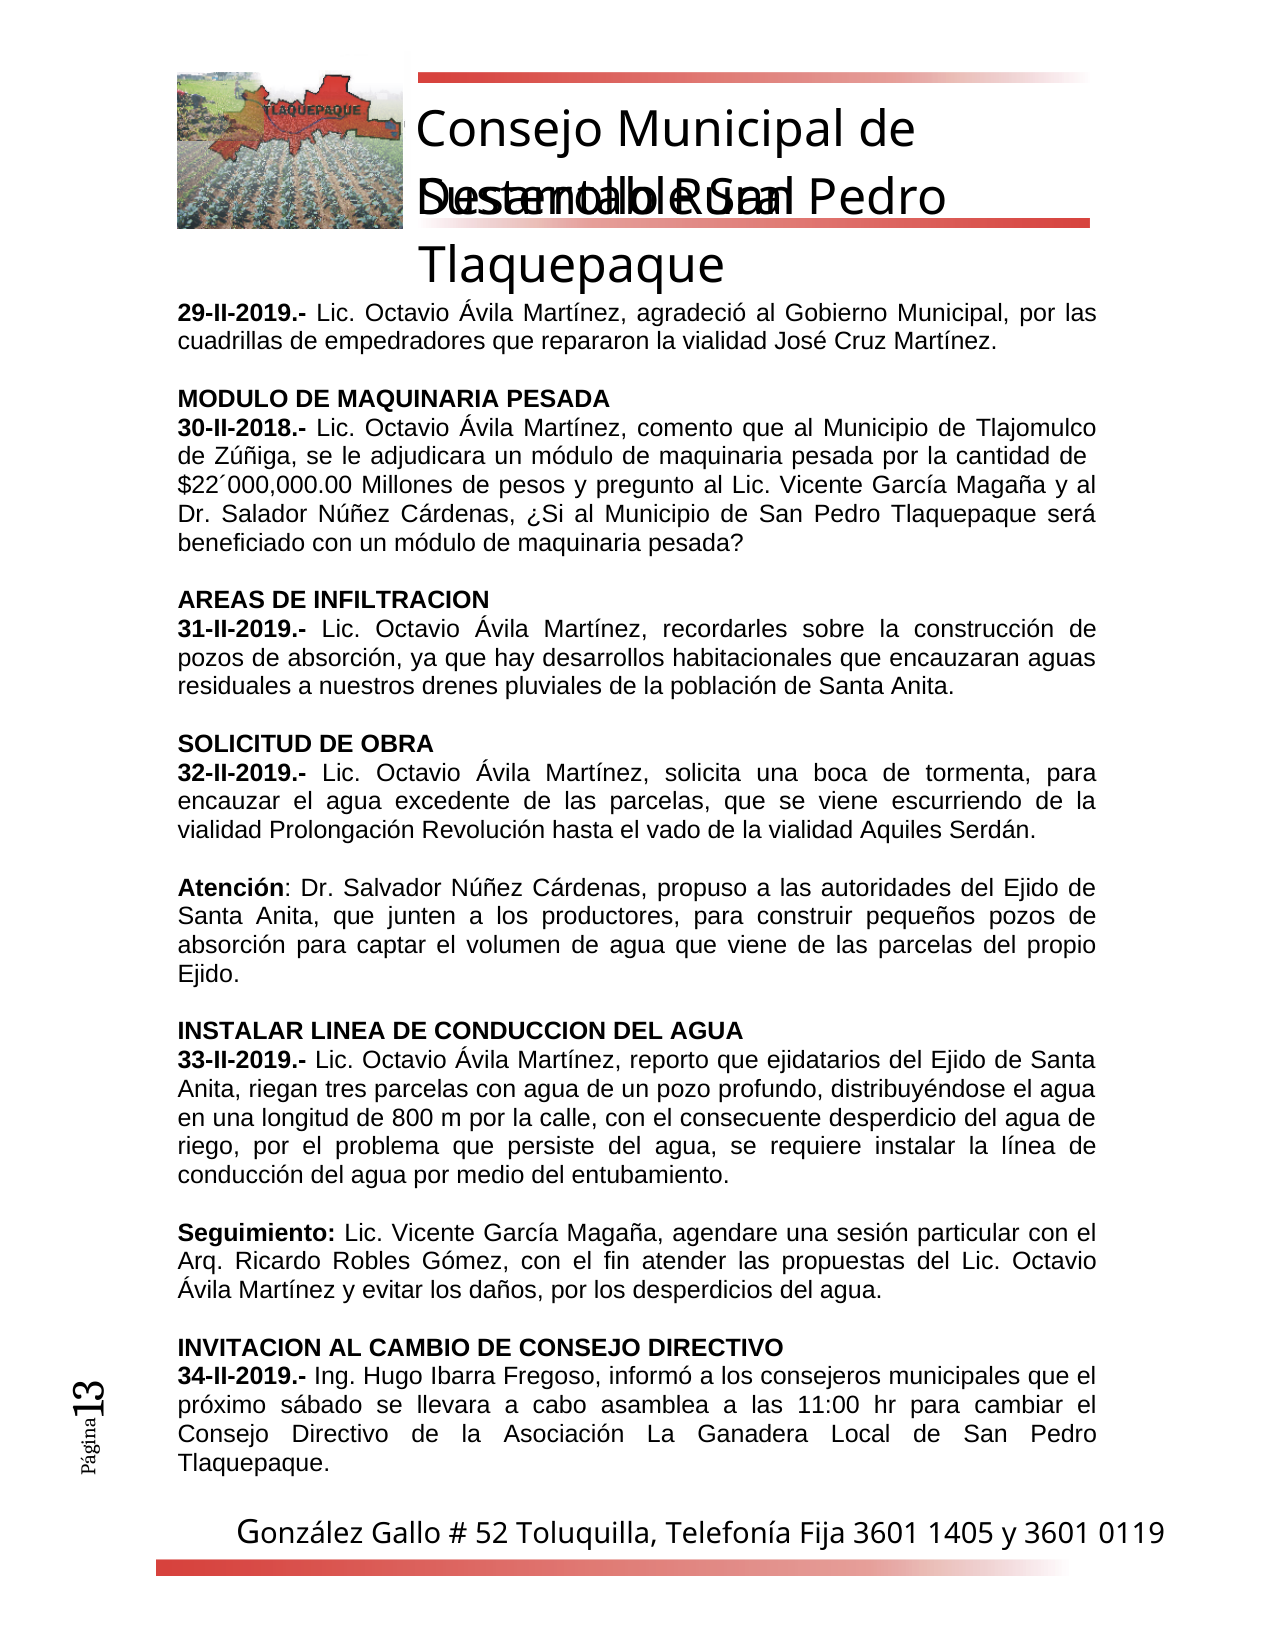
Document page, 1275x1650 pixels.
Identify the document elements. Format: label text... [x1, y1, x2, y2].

text SOLICITUD DE OBRA [177, 729, 1098, 758]
text 32-II-2019.- Lic. Octavio Ávila Martínez, solicita una boca de tormenta, para encauzar el agua excedente de las parcelas, que se viene escurriendo de la vialidad Prolongación Revolución hasta el vado de la vialidad Aquiles Serdán. [177, 758, 1098, 844]
text 33-II-2019.- Lic. Octavio Ávila Martínez, reporto que ejidatarios del Ejido de Santa Anita, riegan tres parcelas con agua de un pozo profundo, distribuyéndose el agua en una longitud de 800 m por la calle, con el consecuente desperdicio del agua de riego, por el problema que persiste del agua, se requiere instalar la línea de conducción del agua por medio del entubamiento. [177, 1045, 1098, 1189]
text 34-II-2019.- Ing. Hugo Ibarra Fregoso, informó a los consejeros municipales que el próximo sábado se llevara a cabo asamblea a las 11:00 hr para cambiar el Consejo Directivo de la Asociación La Ganadera Local de San Pedro Tlaquepaque. [177, 1361, 1098, 1476]
text Seguimiento: Lic. Vicente García Magaña, agendare una sesión particular con el Arq. Ricardo Robles Gómez, con el fin atender las propuestas del Lic. Octavio Ávila Martínez y evitar los daños, por los desperdicios del agua. [177, 1218, 1098, 1304]
picture [418, 71, 1094, 83]
text INSTALAR LINEA DE CONDUCCION DEL AGUA [177, 1016, 1098, 1045]
text 31-II-2019.- Lic. Octavio Ávila Martínez, recordarles sobre la construcción de pozos de absorción, ya que hay desarrollos habitacionales que encauzaran aguas residuales a nuestros drenes pluviales de la población de Santa Anita. [177, 614, 1098, 700]
text 29-II-2019.- Lic. Octavio Ávila Martínez, agradeció al Gobierno Municipal, por las cuadrillas de empedradores que repararon la vialidad José Cruz Martínez. [177, 298, 1098, 355]
text MODULO DE MAQUINARIA PESADA [177, 384, 1098, 413]
picture [156, 1558, 1074, 1576]
text AREAS DE INFILTRACION [177, 585, 1098, 614]
text Atención: Dr. Salvador Núñez Cárdenas, propuso a las autoridades del Ejido de Santa Anita, que junten a los productores, para construir pequeños pozos de absorción para captar el volumen de agua que viene de las parcelas del propio Ejido. [177, 873, 1098, 988]
picture [417, 217, 1091, 228]
picture [177, 51, 411, 229]
text 30-II-2018.- Lic. Octavio Ávila Martínez, comento que al Municipio de Tlajomulco de Zúñiga, se le adjudicara un módulo de maquinaria pesada por la cantidad de $22´000,000.00 Millones de pesos y pregunto al Lic. Vicente García Magaña y al Dr. Salador Núñez Cárdenas, ¿Si al Municipio de San Pedro Tlaquepaque será beneficiado con un módulo de maquinaria pesada? [177, 413, 1098, 556]
text INVITACION AL CAMBIO DE CONSEJO DIRECTIVO [177, 1333, 1098, 1361]
